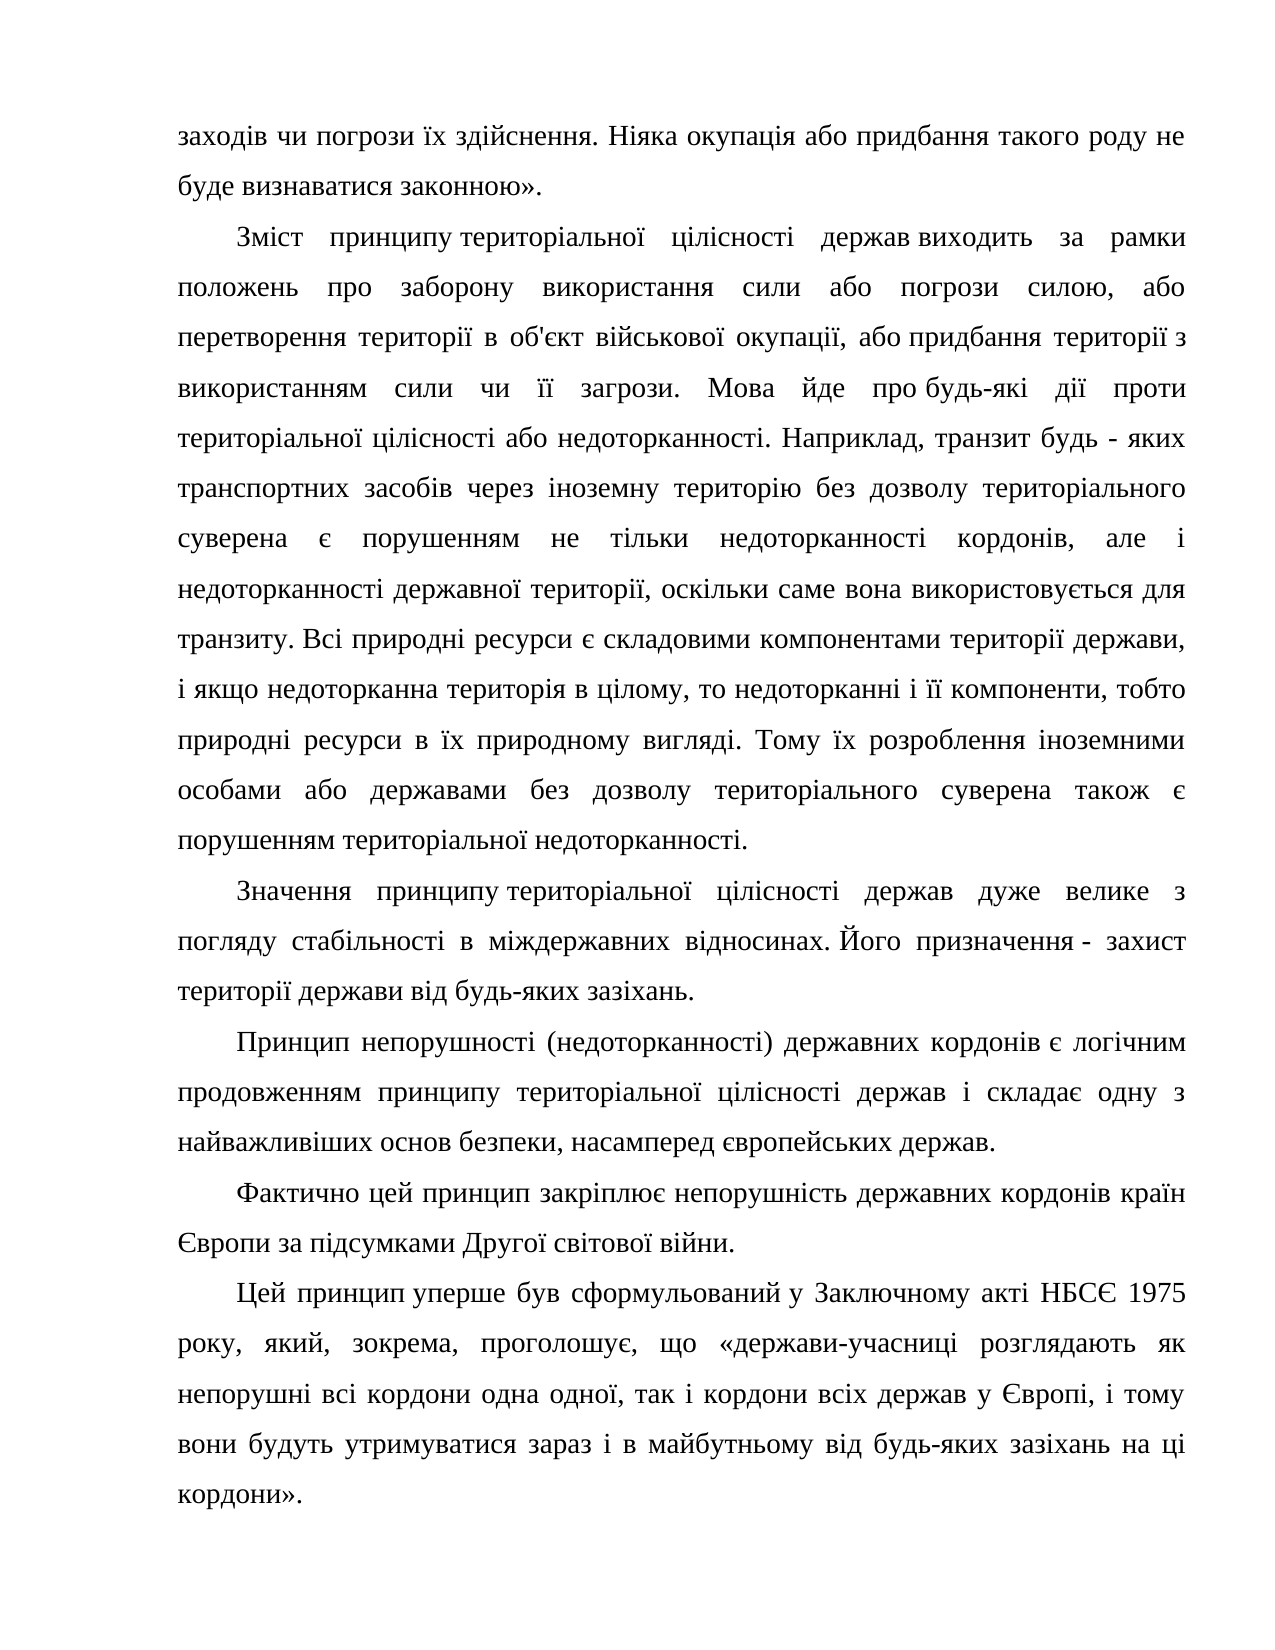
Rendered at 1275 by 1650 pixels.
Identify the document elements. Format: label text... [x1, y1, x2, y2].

text Цей принцип уперше був сформульований у Заключному акті НБСЄ 1975 року, який, зокрема, проголошує, що «держави-учасниці розглядають як непорушні всі кордони одна одної, так і кордони всіх держав у Європі, і тому вони будуть утримуватися зараз і в майбутньому від будь-яких зазіхань на ці кордони». [177, 1275, 1186, 1510]
text Принцип непорушності (недоторканності) державних кордонів є логічним продовженням принципу територіальної цілісності держав і складає одну з найважливіших основ безпеки, насамперед європейських держав. [177, 1024, 1186, 1158]
text Фактично цей принцип закріплює непорушність державних кордонів країн Європи за підсумками Другої світової війни. [177, 1175, 1186, 1258]
text Значення принципу територіальної цілісності держав дуже велике з погляду стабільності в міждержавних відносинах. Його призначення - захист території держави від будь-яких зазіхань. [177, 873, 1186, 1007]
text Зміст принципу територіальної цілісності держав виходить за рамки положень про заборону використання сили або погрози силою, або перетворення території в об'єкт військової окупації, або придбання території з використанням сили чи її загрози. Мова йде про будь-які дії проти територіальної цілісності або недоторканності. Наприклад, транзит будь - яких транспортних засобів через іноземну територію без дозволу територіального суверена є порушенням не тільки недоторканності кордонів, але і недоторканності державної території, оскільки саме вона використовується для транзиту. Всі природні ресурси є складовими компонентами території держави, і якщо недоторканна територія в цілому, то недоторканні і її компоненти, тобто природні ресурси в їх природному вигляді. Тому їх розроблення іноземними особами або державами без дозволу територіального суверена також є порушенням територіальної недоторканності. [177, 219, 1186, 856]
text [177, 118, 1186, 202]
